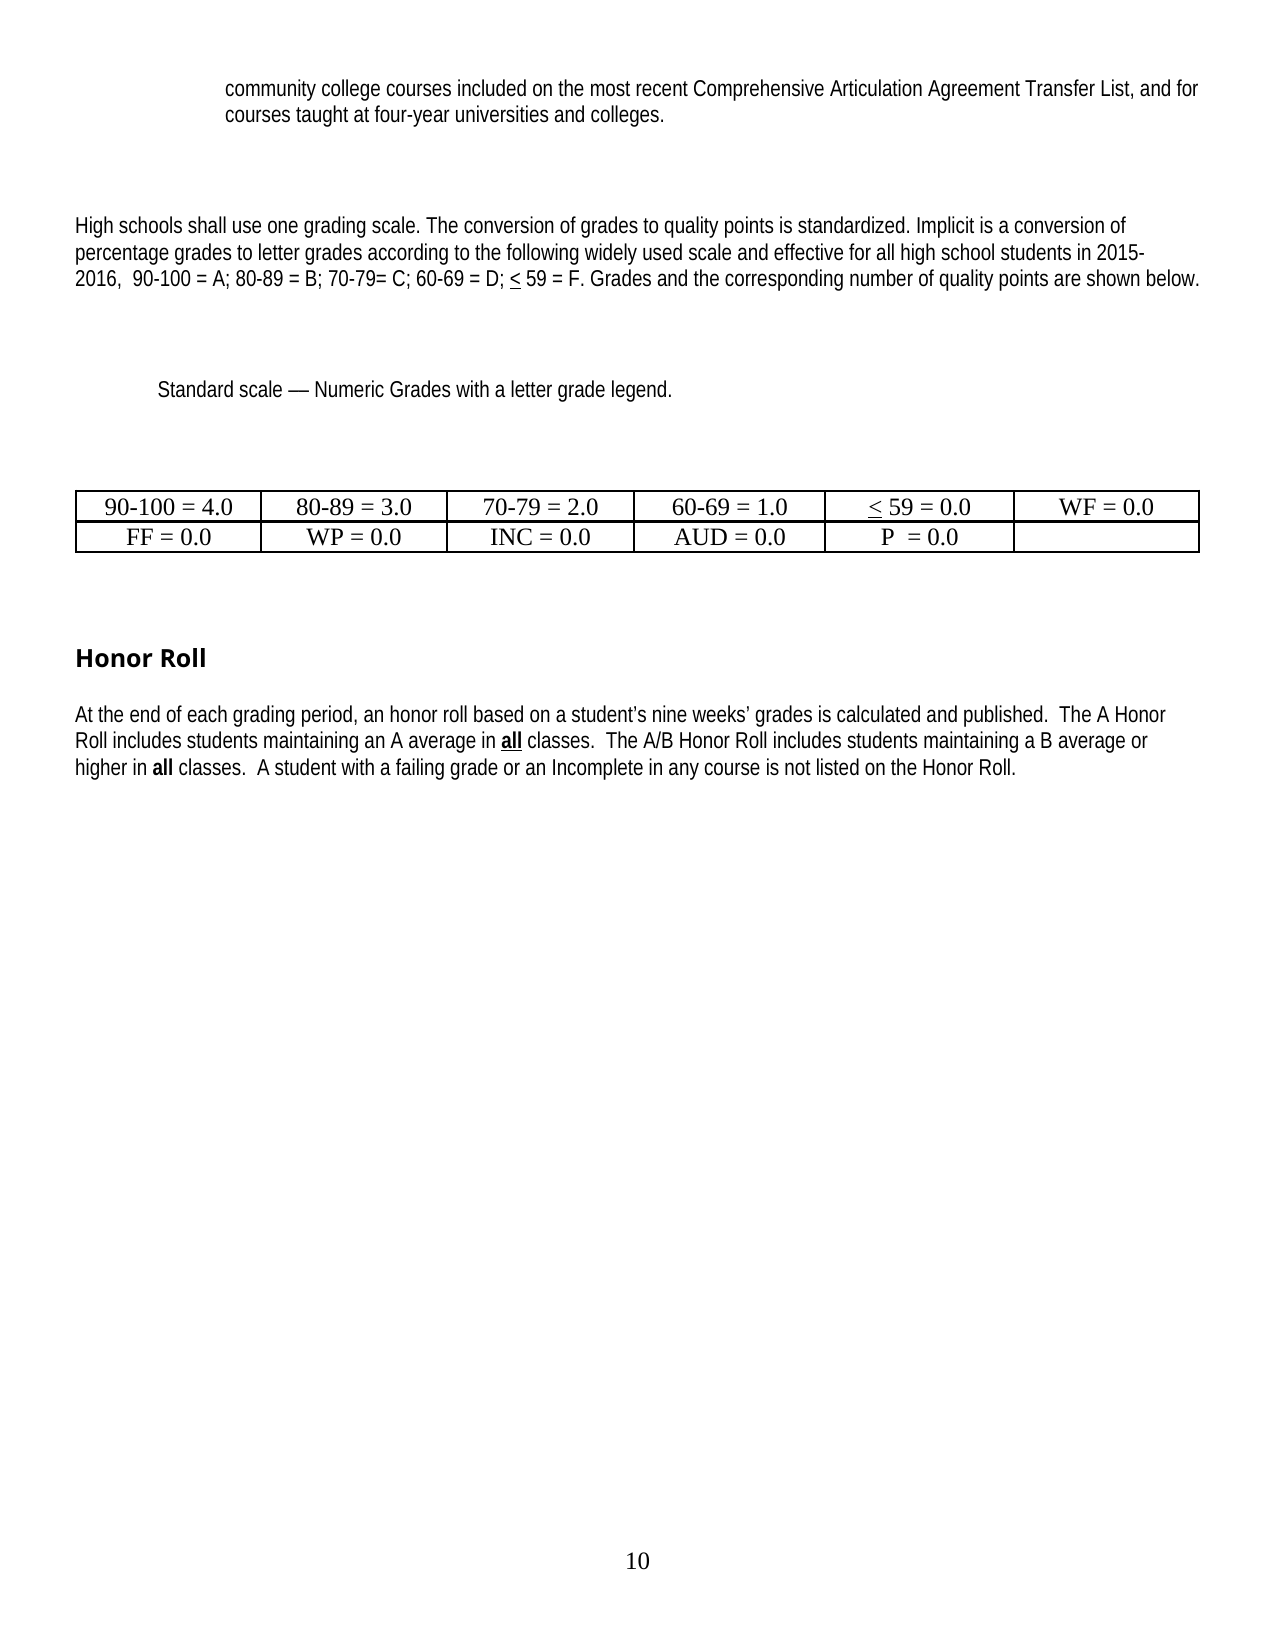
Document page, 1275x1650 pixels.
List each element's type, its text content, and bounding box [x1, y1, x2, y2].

table_header 70-79 = 2.0 [448, 492, 633, 520]
table_cell FF = 0.0 [77, 523, 260, 551]
text High schools shall use one grading scale. The conversion of grades to quality points is standardized. Implicit is a conversion of percentage grades to letter grades according to the following widely used scale and effective for all high school students in 2015-2016, 90-100 = A; 80-89 = B; 70-79= C; 60-69 = D; < 59 = F. Grades and the corresponding number of quality points are shown below. [75, 212, 1200, 291]
table_cell WP = 0.0 [262, 523, 446, 551]
table_header 60-69 = 1.0 [635, 492, 824, 520]
table_header 80-89 = 3.0 [262, 492, 446, 520]
table_cell P = 0.0 [826, 523, 1013, 551]
table_header WF = 0.0 [1015, 492, 1198, 520]
table_cell INC = 0.0 [448, 523, 633, 551]
table_cell AUD = 0.0 [635, 523, 824, 551]
table_header 90-100 = 4.0 [77, 492, 260, 520]
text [150, 75, 1200, 128]
text At the end of each grading period, an honor roll based on a student’s nine weeks’ grades is calculated and published. The A Honor Roll includes students maintaining an A average in all classes. The A/B Honor Roll includes students maintaining a B average or higher in all classes. A student with a failing grade or an Incomplete in any course is not listed on the Honor Roll. [75, 701, 1200, 780]
table_header < 59 = 0.0 [826, 492, 1013, 520]
text Honor Roll [75, 640, 1200, 674]
table_cell [1015, 523, 1198, 551]
text Standard scale –– Numeric Grades with a letter grade legend. [157, 376, 1200, 402]
